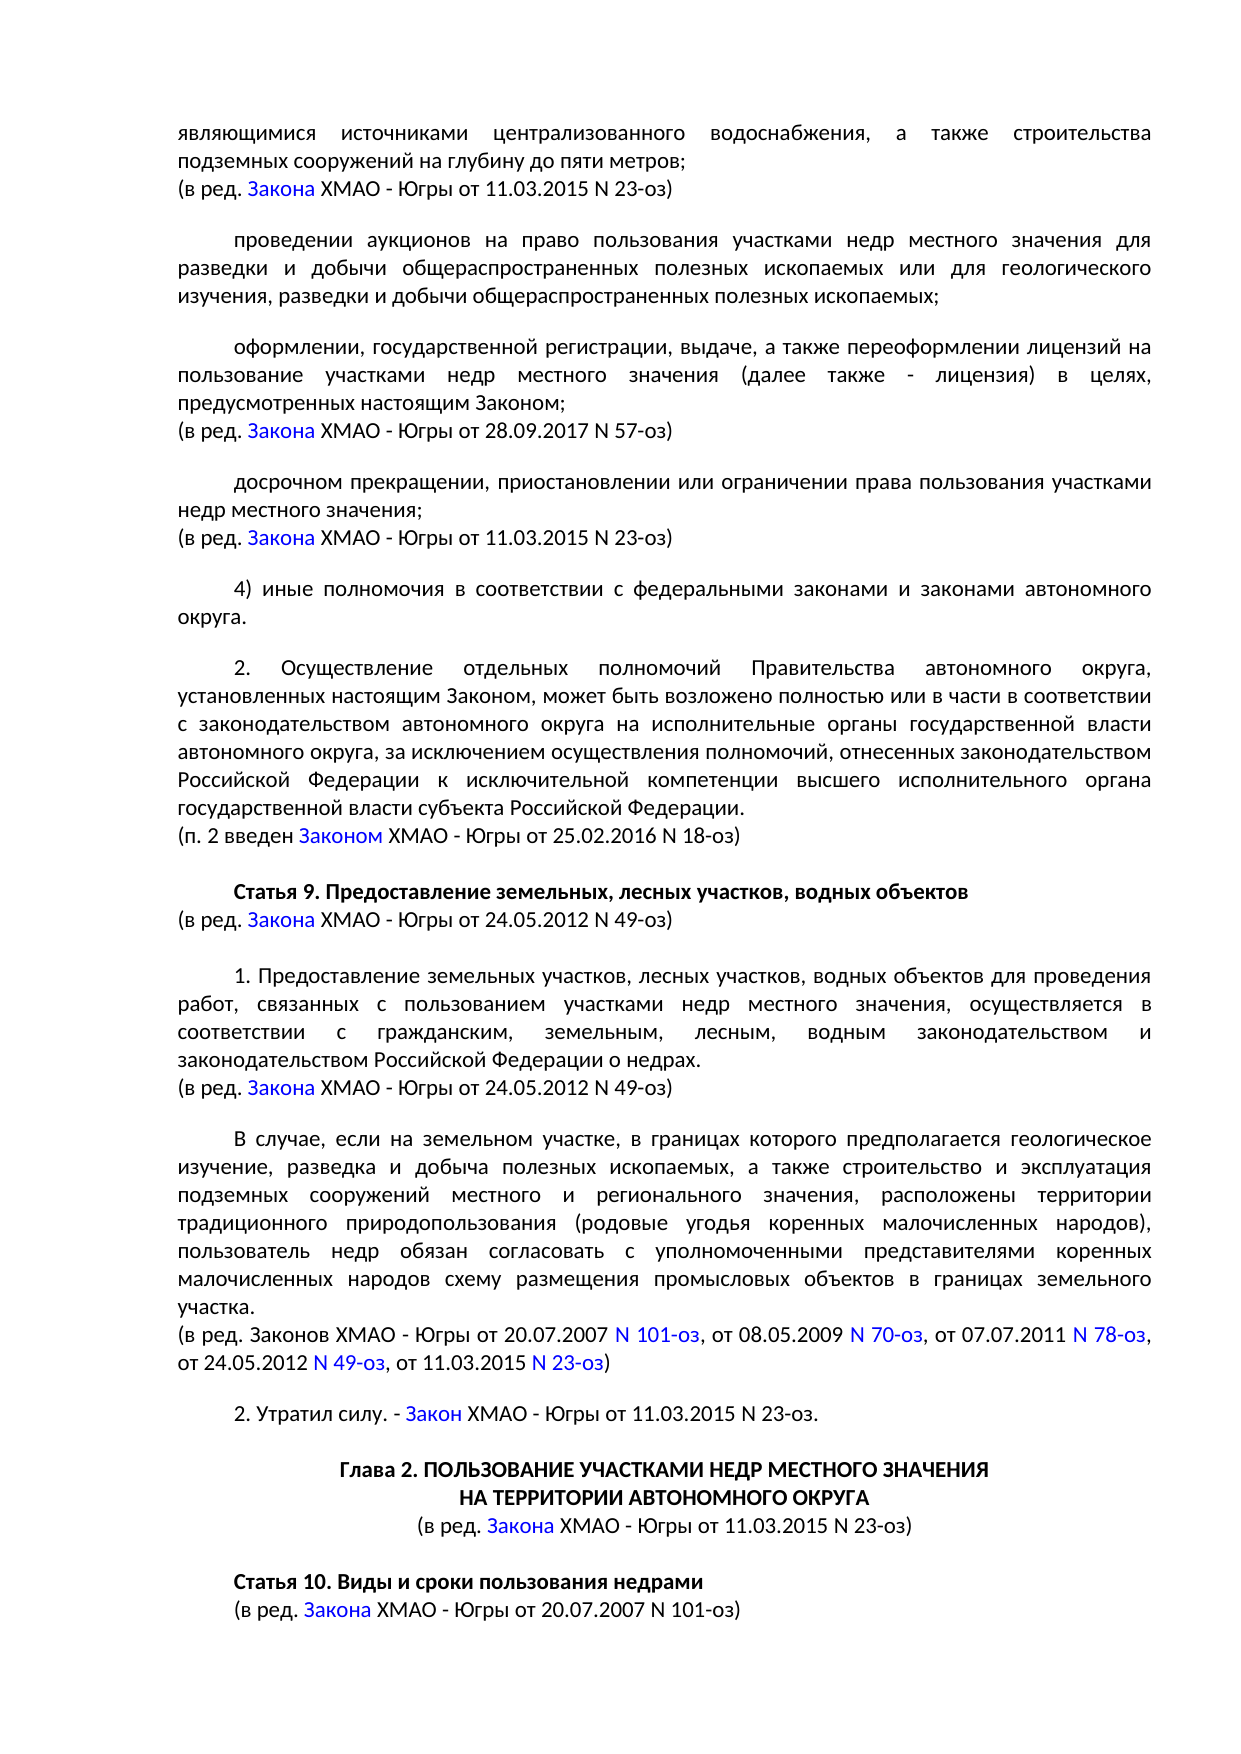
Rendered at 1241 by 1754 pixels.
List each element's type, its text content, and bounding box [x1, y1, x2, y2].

text досрочном прекращении, приостановлении или ограничении права пользования участками недр местного значения; [177, 467, 1152, 523]
text 4) иные полномочия в соответствии с федеральными законами и законами автономного округа. [177, 574, 1152, 630]
text (п. 2 введен Законом ХМАО - Югры от 25.02.2016 N 18-оз) [177, 821, 1152, 849]
text (в ред. Законов ХМАО - Югры от 20.07.2007 N 101-оз, от 08.05.2009 N 70-оз, от 07.07.2011 N 78-оз, от 24.05.2012 N 49-оз, от 11.03.2015 N 23-оз) [177, 1320, 1152, 1376]
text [177, 118, 1152, 174]
text (в ред. Закона ХМАО - Югры от 11.03.2015 N 23-оз) [177, 174, 1152, 202]
text В случае, если на земельном участке, в границах которого предполагается геологическое изучение, разведка и добыча полезных ископаемых, а также строительство и эксплуатация подземных сооружений местного и регионального значения, расположены территории традиционного природопользования (родовые угодья коренных малочисленных народов), пользователь недр обязан согласовать с уполномоченными представителями коренных малочисленных народов схему размещения промысловых объектов в границах земельного участка. [177, 1124, 1152, 1320]
text (в ред. Закона ХМАО - Югры от 24.05.2012 N 49-оз) [177, 1073, 1152, 1101]
text оформлении, государственной регистрации, выдаче, а также переоформлении лицензий на пользование участками недр местного значения (далее также - лицензия) в целях, предусмотренных настоящим Законом; [177, 332, 1152, 416]
text (в ред. Закона ХМАО - Югры от 28.09.2017 N 57-оз) [177, 416, 1152, 444]
text (в ред. Закона ХМАО - Югры от 20.07.2007 N 101-оз) [177, 1596, 1152, 1623]
text проведении аукционов на право пользования участками недр местного значения для разведки и добычи общераспространенных полезных ископаемых или для геологического изучения, разведки и добычи общераспространенных полезных ископаемых; [177, 225, 1152, 309]
text 2. Осуществление отдельных полномочий Правительства автономного округа, установленных настоящим Законом, может быть возложено полностью или в части в соответствии с законодательством автономного округа на исполнительные органы государственной власти автономного округа, за исключением осуществления полномочий, отнесенных законодательством Российской Федерации к исключительной компетенции высшего исполнительного органа государственной власти субъекта Российской Федерации. [177, 653, 1152, 821]
text 2. Утратил силу. - Закон ХМАО - Югры от 11.03.2015 N 23-оз. [177, 1399, 1152, 1427]
title Статья 9. Предоставление земельных, лесных участков, водных объектов [177, 877, 1152, 905]
text (в ред. Закона ХМАО - Югры от 24.05.2012 N 49-оз) [177, 905, 1152, 933]
title Статья 10. Виды и сроки пользования недрами [177, 1567, 1152, 1596]
title Глава 2. ПОЛЬЗОВАНИЕ УЧАСТКАМИ НЕДР МЕСТНОГО ЗНАЧЕНИЯ [177, 1455, 1152, 1483]
text (в ред. Закона ХМАО - Югры от 11.03.2015 N 23-оз) [177, 1511, 1152, 1539]
text (в ред. Закона ХМАО - Югры от 11.03.2015 N 23-оз) [177, 523, 1152, 551]
title НА ТЕРРИТОРИИ АВТОНОМНОГО ОКРУГА [177, 1483, 1152, 1511]
text 1. Предоставление земельных участков, лесных участков, водных объектов для проведения работ, связанных с пользованием участками недр местного значения, осуществляется в соответствии с гражданским, земельным, лесным, водным законодательством и законодательством Российской Федерации о недрах. [177, 961, 1152, 1073]
